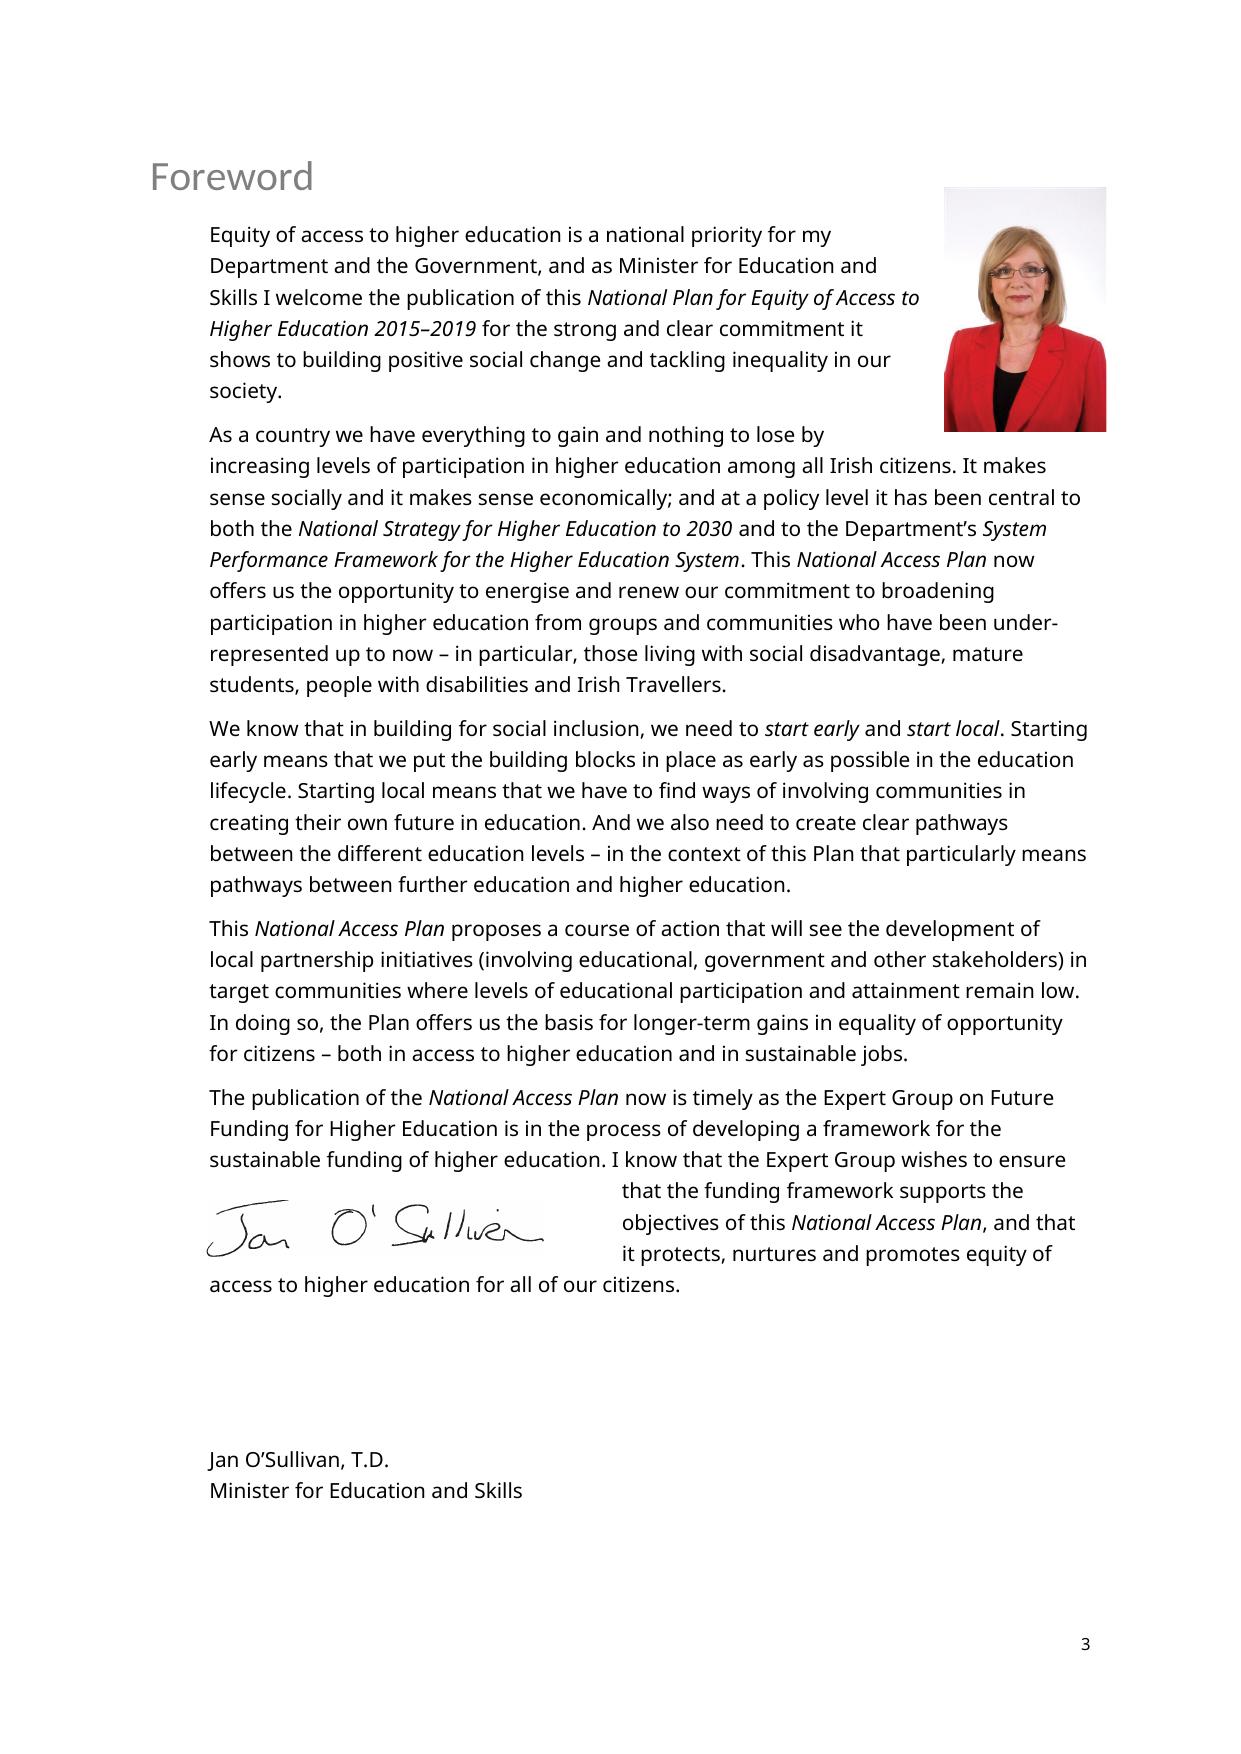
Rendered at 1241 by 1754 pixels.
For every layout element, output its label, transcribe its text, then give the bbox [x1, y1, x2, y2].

text As a country we have everything to gain and nothing to lose by increasing levels of participation in higher education among all Irish citizens. It makes sense socially and it makes sense economically; and at a policy level it has been central to both the National Strategy for Higher Education to 2030 and to the Department’s System Performance Framework for the Higher Education System. This National Access Plan now offers us the opportunity to energise and renew our commitment to broadening participation in higher education from groups and communities who have been under-represented up to now – in particular, those living with social disadvantage, mature students, people with disabilities and Irish Travellers. [209, 417, 1090, 699]
picture [206, 1200, 544, 1257]
text Equity of access to higher education is a national priority for my Department and the Government, and as Minister for Education and Skills I welcome the publication of this National Plan for Equity of Access to Higher Education 2015–2019 for the strong and clear commitment it shows to building positive social change and tackling inequality in our society. [209, 217, 944, 405]
text The publication of the National Access Plan now is timely as the Expert Group on Future Funding for Higher Education is in the process of developing a framework for the sustainable funding of higher education. I know that the Expert Group wishes to ensure that the funding framework supports the objectives of this National Access Plan, and that it protects, nurtures and promotes equity of access to higher education for all of our citizens. [209, 1080, 1090, 1299]
text This National Access Plan proposes a course of action that will see the development of local partnership initiatives (involving educational, government and other stakeholders) in target communities where levels of educational participation and attainment remain low. In doing so, the Plan offers us the basis for longer-term gains in equality of opportunity for citizens – both in access to higher education and in sustainable jobs. [209, 911, 1090, 1067]
picture [944, 187, 1107, 432]
text We know that in building for social inclusion, we need to start early and start local. Starting early means that we put the building blocks in place as early as possible in the education lifecycle. Starting local means that we have to find ways of involving communities in creating their own future in education. And we also need to create clear pathways between the different education levels – in the context of this Plan that particularly means pathways between further education and higher education. [209, 711, 1090, 899]
text Jan O’Sullivan, T.D. Minister for Education and Skills [209, 1442, 1090, 1505]
subtitle Foreword [150, 150, 1090, 201]
